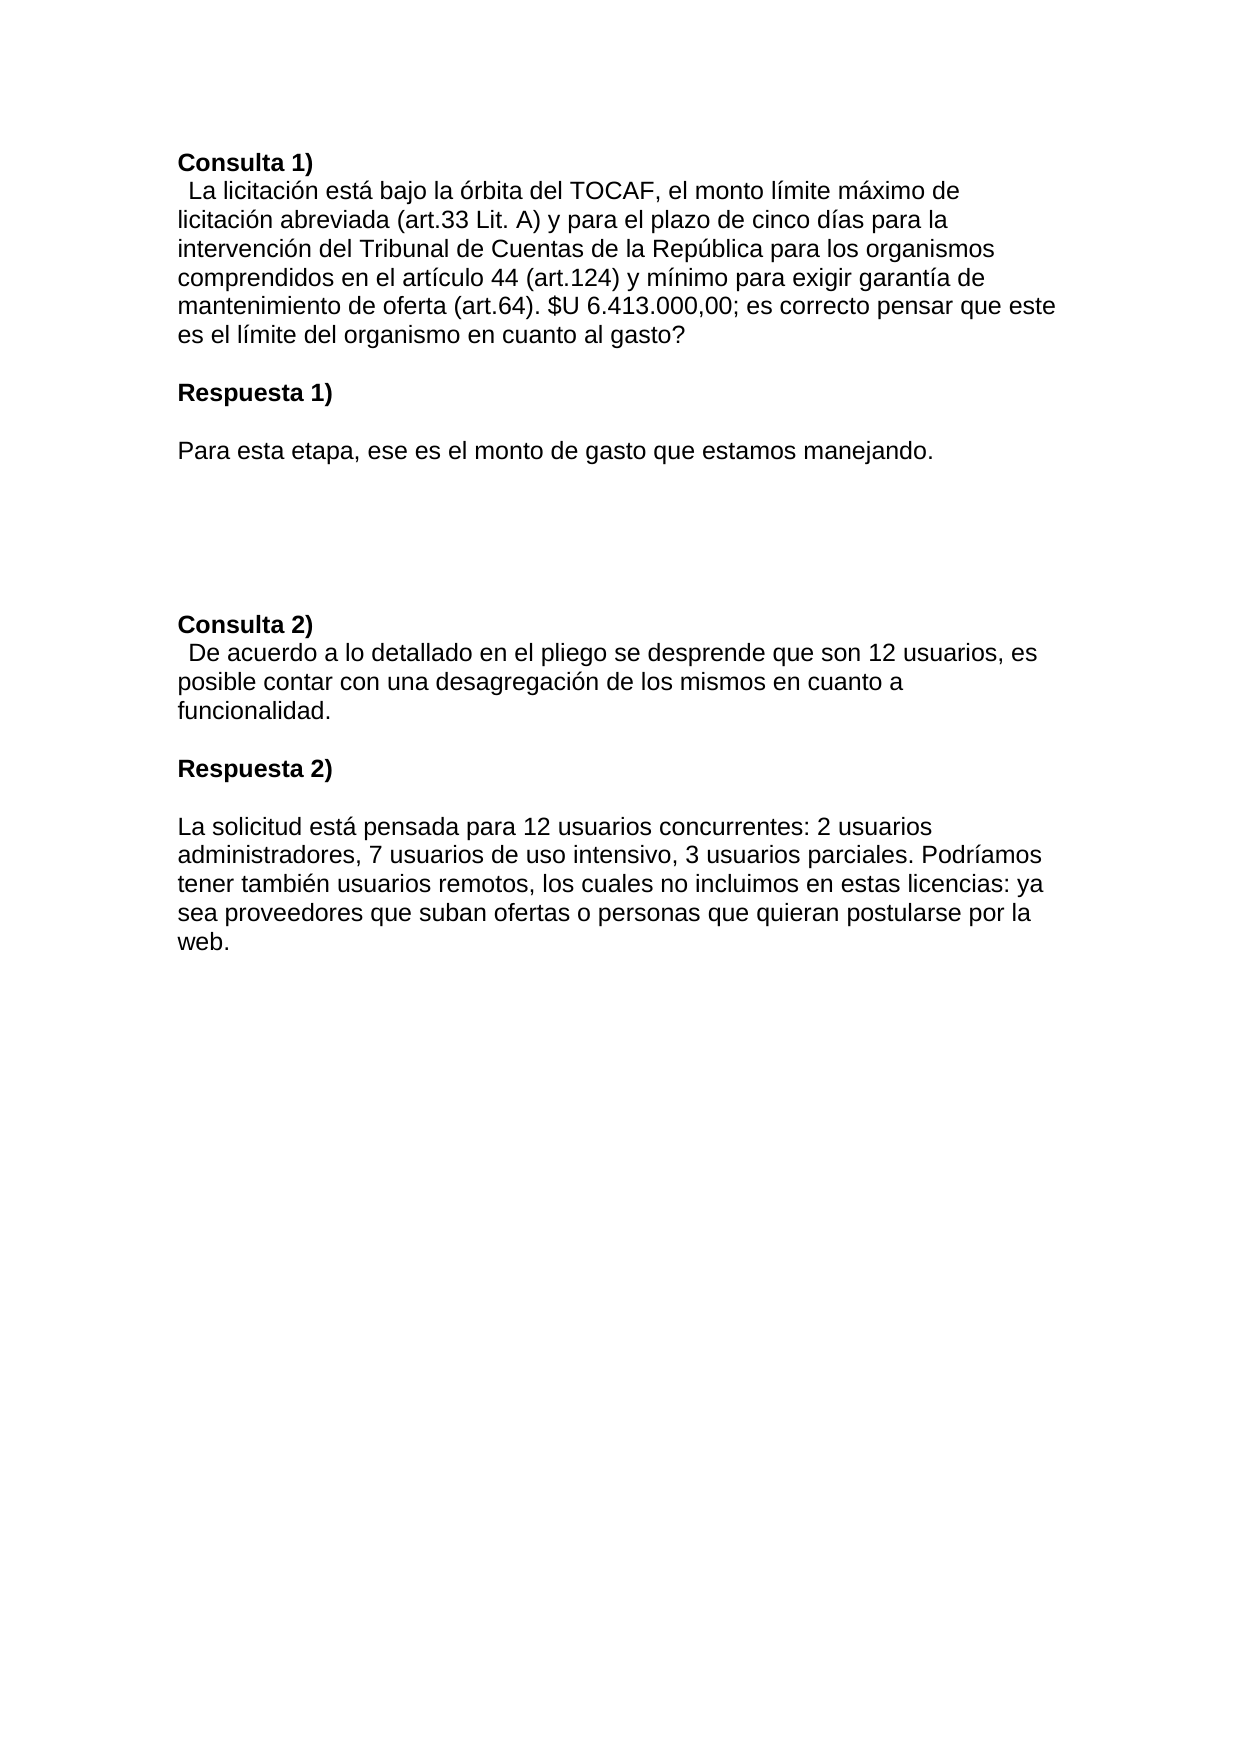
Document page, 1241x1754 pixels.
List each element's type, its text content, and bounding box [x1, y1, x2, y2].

text De acuerdo a lo detallado en el pliego se desprende que son 12 usuarios, es posible contar con una desagregación de los mismos en cuanto a funcionalidad. [177, 638, 1063, 725]
text Consulta 1) [177, 148, 1063, 176]
text La solicitud está pensada para 12 usuarios concurrentes: 2 usuarios administradores, 7 usuarios de uso intensivo, 3 usuarios parciales. Podríamos tener también usuarios remotos, los cuales no incluimos en estas licencias: ya sea proveedores que suban ofertas o personas que quieran postularse por la web. [177, 812, 1063, 956]
text Respuesta 1) [177, 378, 1063, 407]
text Para esta etapa, ese es el monto de gasto que estamos manejando. [177, 436, 1063, 465]
text La licitación está bajo la órbita del TOCAF, el monto límite máximo de licitación abreviada (art.33 Lit. A) y para el plazo de cinco días para la intervención del Tribunal de Cuentas de la República para los organismos comprendidos en el artículo 44 (art.124) y mínimo para exigir garantía de mantenimiento de oferta (art.64). $U 6.413.000,00; es correcto pensar que este es el límite del organismo en cuanto al gasto? [177, 176, 1063, 349]
text Respuesta 2) [177, 754, 1063, 783]
text Consulta 2) [177, 610, 1063, 638]
